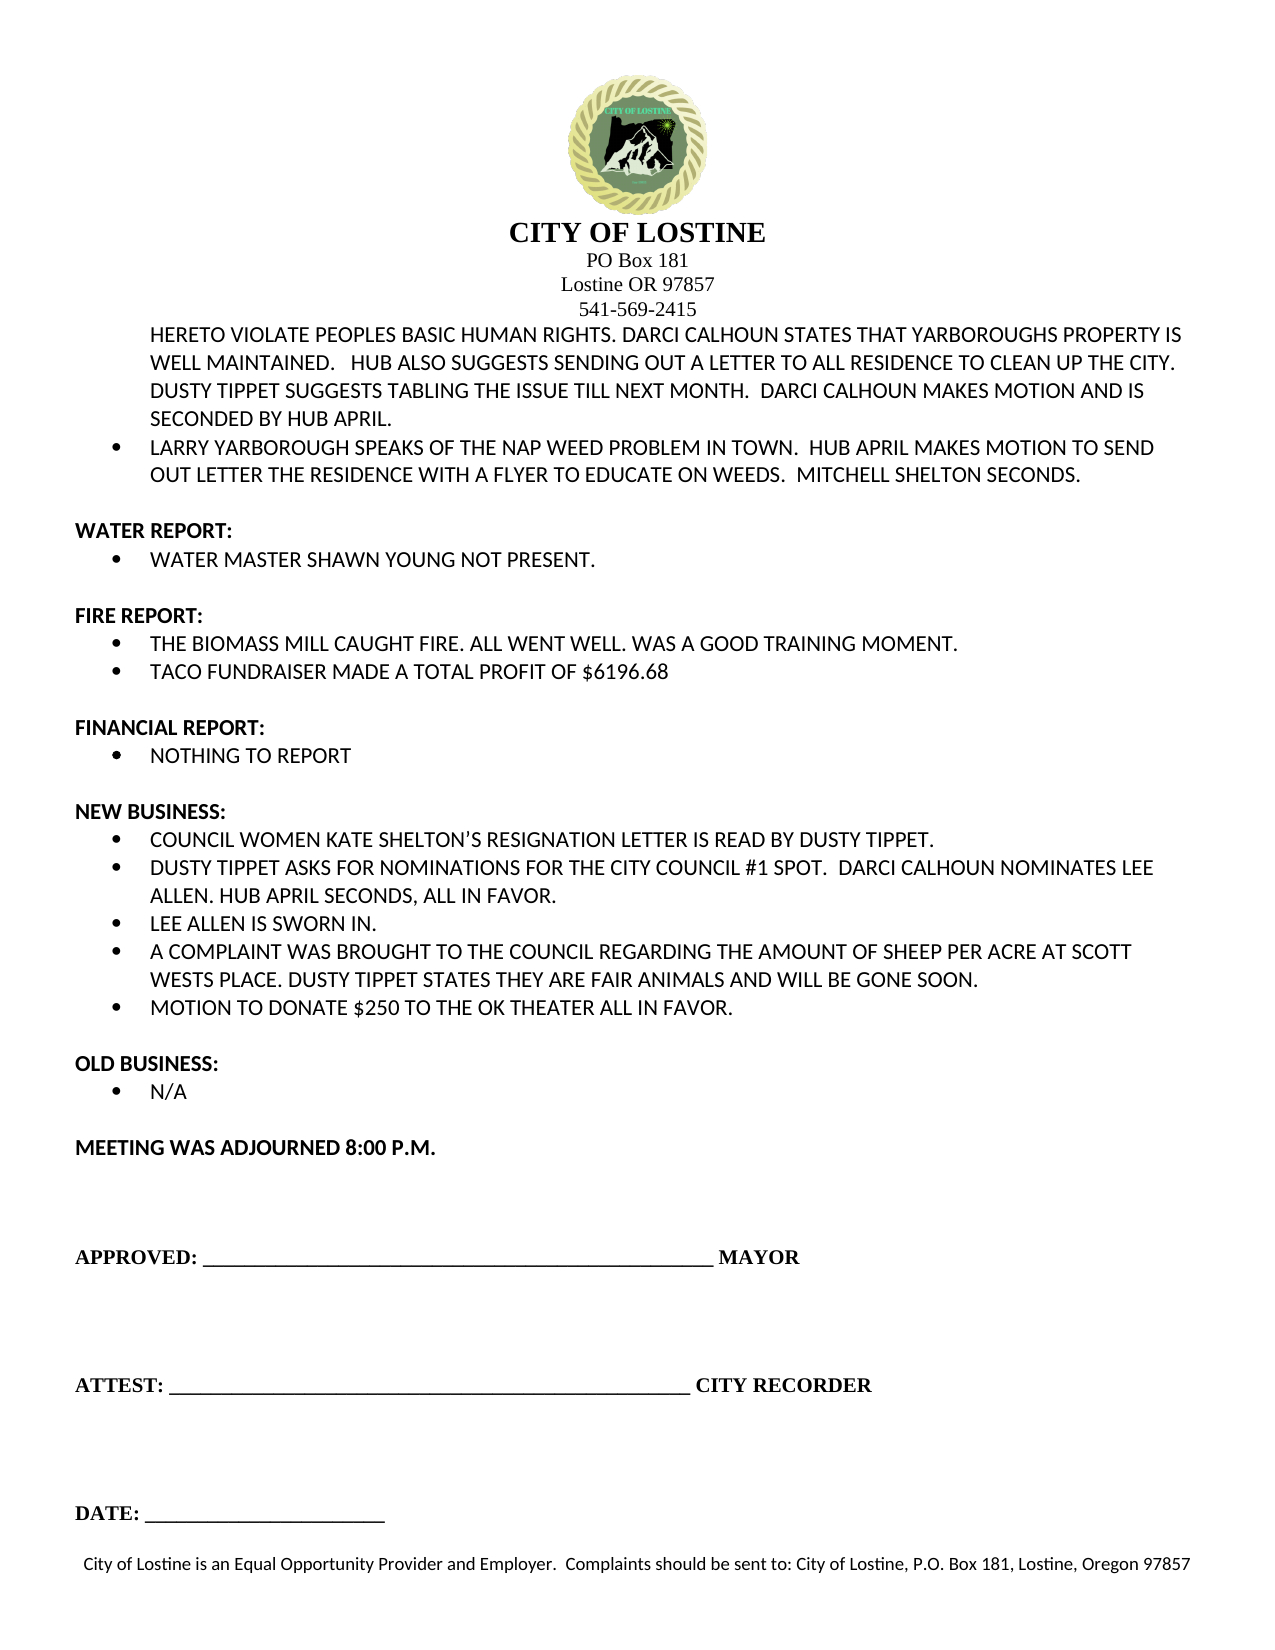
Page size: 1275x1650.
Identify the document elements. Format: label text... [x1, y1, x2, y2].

list THE BIOMASS MILL CAUGHT FIRE. ALL WENT WELL. WAS A GOOD TRAINING MOMENT. [112, 629, 1200, 657]
list TACO FUNDRAISER MADE A TOTAL PROFIT OF $6196.68 [112, 657, 1200, 685]
text OLD BUSINESS: [75, 1049, 1200, 1077]
list N/A [112, 1077, 1200, 1105]
list LARRY YARBOROUGH SPEAKS OF THE NAP WEED PROBLEM IN TOWN. HUB APRIL MAKES MOTION TO SEND OUT LETTER THE RESIDENCE WITH A FLYER TO EDUCATE ON WEEDS. MITCHELL SHELTON SECONDS. [112, 433, 1200, 489]
text NEW BUSINESS: [75, 797, 1200, 825]
list COUNCIL WOMEN KATE SHELTON’S RESIGNATION LETTER IS READ BY DUSTY TIPPET. [112, 825, 1200, 853]
list LEE ALLEN IS SWORN IN. [112, 909, 1200, 937]
list MOTION TO DONATE $250 TO THE OK THEATER ALL IN FAVOR. [112, 993, 1200, 1021]
text FIRE REPORT: [75, 601, 1200, 629]
text WATER REPORT: [75, 517, 1200, 545]
text APPROVED: _________________________________________________ MAYOR [75, 1245, 1200, 1269]
list NOTHING TO REPORT [112, 741, 1200, 769]
text FINANCIAL REPORT: [75, 713, 1200, 741]
text MEETING WAS ADJOURNED 8:00 P.M. [75, 1133, 1200, 1161]
text ATTEST: __________________________________________________ CITY RECORDER [75, 1373, 1200, 1397]
list A COMPLAINT WAS BROUGHT TO THE COUNCIL REGARDING THE AMOUNT OF SHEEP PER ACRE AT SCOTT WESTS PLACE. DUSTY TIPPET STATES THEY ARE FAIR ANIMALS AND WILL BE GONE SOON. [112, 937, 1200, 993]
list WATER MASTER SHAWN YOUNG NOT PRESENT. [112, 545, 1200, 573]
list DUSTY TIPPET ASKS FOR NOMINATIONS FOR THE CITY COUNCIL #1 SPOT. DARCI CALHOUN NOMINATES LEE ALLEN. HUB APRIL SECONDS, ALL IN FAVOR. [112, 853, 1200, 909]
text DATE: _______________________ [75, 1501, 1200, 1525]
picture [568, 75, 708, 215]
